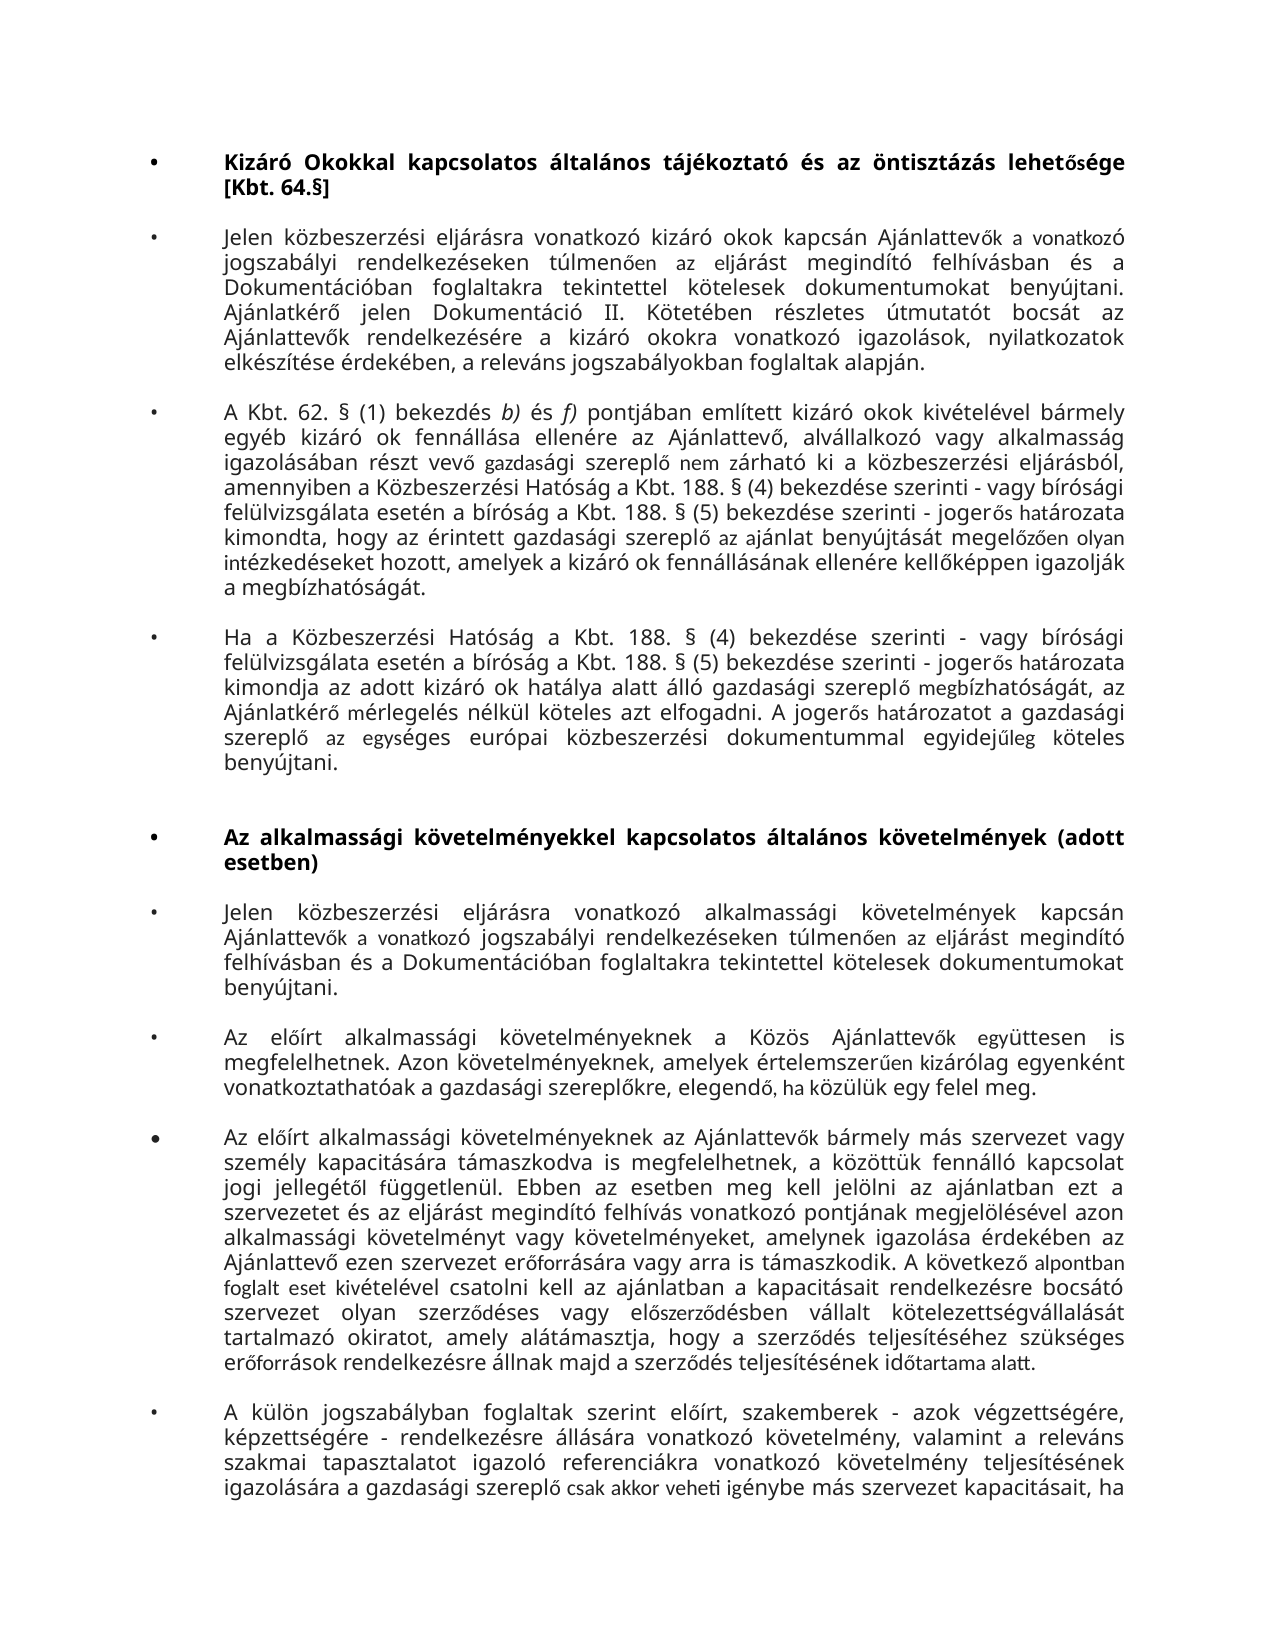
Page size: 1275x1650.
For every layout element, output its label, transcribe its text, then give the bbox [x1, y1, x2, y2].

list Az előírt alkalmassági követelményeknek a Közös Ajánlattevők együttesen is megfelelhetnek. Azon követelményeknek, amelyek értelemszerűen kizárólag egyenként vonatkoztathatóak a gazdasági szereplőkre, elegendő, ha közülük egy felel meg. [150, 1025, 1125, 1100]
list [150, 1400, 1125, 1500]
list A Kbt. 62. § (1) bekezdés b) és f) pontjában említett kizáró okok kivételével bármely egyéb kizáró ok fennállása ellenére az Ajánlattevő, alvállalkozó vagy alkalmasság igazolásában részt vevő gazdasági szereplő nem zárható ki a közbeszerzési eljárásból, amennyiben a Közbeszerzési Hatóság a Kbt. 188. § (4) bekezdése szerinti - vagy bírósági felülvizsgálata esetén a bíróság a Kbt. 188. § (5) bekezdése szerinti - jogerős határozata kimondta, hogy az érintett gazdasági szereplő az ajánlat benyújtását megelőzően olyan intézkedéseket hozott, amelyek a kizáró ok fennállásának ellenére kellőképpen igazolják a megbízhatóságát. [150, 400, 1125, 600]
list Jelen közbeszerzési eljárásra vonatkozó kizáró okok kapcsán Ajánlattevők a vonatkozó jogszabályi rendelkezéseken túlmenően az eljárást megindító felhívásban és a Dokumentációban foglaltakra tekintettel kötelesek dokumentumokat benyújtani. Ajánlatkérő jelen Dokumentáció II. Kötetében részletes útmutatót bocsát az Ajánlattevők rendelkezésére a kizáró okokra vonatkozó igazolások, nyilatkozatok elkészítése érdekében, a releváns jogszabályokban foglaltak alapján. [150, 225, 1125, 375]
list Az alkalmassági követelményekkel kapcsolatos általános követelmények (adott esetben) [150, 825, 1125, 875]
list Kizáró Okokkal kapcsolatos általános tájékoztató és az öntisztázás lehetősége [Kbt. 64.§] [150, 150, 1125, 200]
list Az előírt alkalmassági követelményeknek az Ajánlattevők bármely más szervezet vagy személy kapacitására támaszkodva is megfelelhetnek, a közöttük fennálló kapcsolat jogi jellegétől függetlenül. Ebben az esetben meg kell jelölni az ajánlatban ezt a szervezetet és az eljárást megindító felhívás vonatkozó pontjának megjelölésével azon alkalmassági követelményt vagy követelményeket, amelynek igazolása érdekében az Ajánlattevő ezen szervezet erőforrására vagy arra is támaszkodik. A következő alpontban foglalt eset kivételével csatolni kell az ajánlatban a kapacitásait rendelkezésre bocsátó szervezet olyan szerződéses vagy előszerződésben vállalt kötelezettségvállalását tartalmazó okiratot, amely alátámasztja, hogy a szerződés teljesítéséhez szükséges erőforrások rendelkezésre állnak majd a szerződés teljesítésének időtartama alatt. [150, 1125, 1125, 1375]
list Jelen közbeszerzési eljárásra vonatkozó alkalmassági követelmények kapcsán Ajánlattevők a vonatkozó jogszabályi rendelkezéseken túlmenően az eljárást megindító felhívásban és a Dokumentációban foglaltakra tekintettel kötelesek dokumentumokat benyújtani. [150, 900, 1125, 1000]
list Ha a Közbeszerzési Hatóság a Kbt. 188. § (4) bekezdése szerinti - vagy bírósági felülvizsgálata esetén a bíróság a Kbt. 188. § (5) bekezdése szerinti - jogerős határozata kimondja az adott kizáró ok hatálya alatt álló gazdasági szereplő megbízhatóságát, az Ajánlatkérő mérlegelés nélkül köteles azt elfogadni. A jogerős határozatot a gazdasági szereplő az egységes európai közbeszerzési dokumentummal egyidejűleg köteles benyújtani. [150, 625, 1125, 775]
